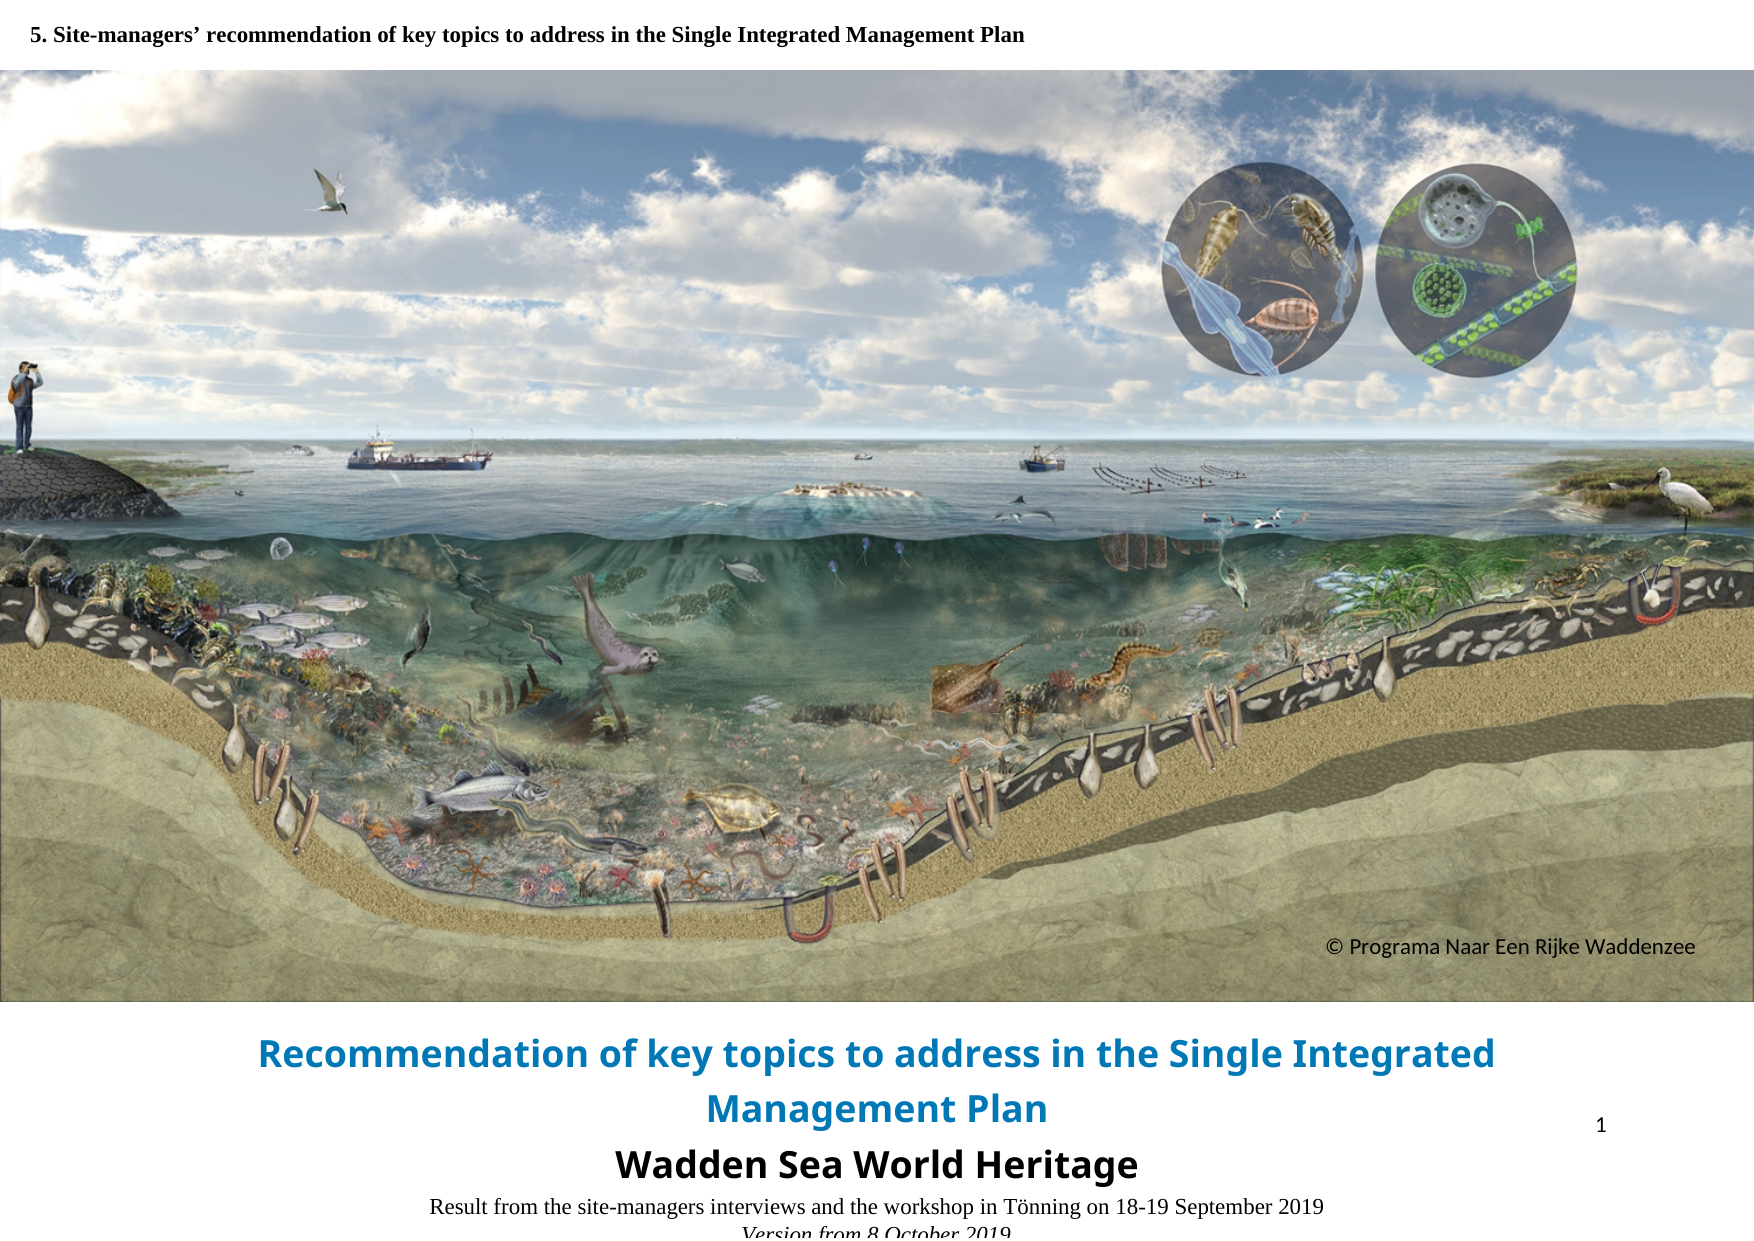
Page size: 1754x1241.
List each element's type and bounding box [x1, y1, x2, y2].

picture [0, 70, 1754, 1002]
